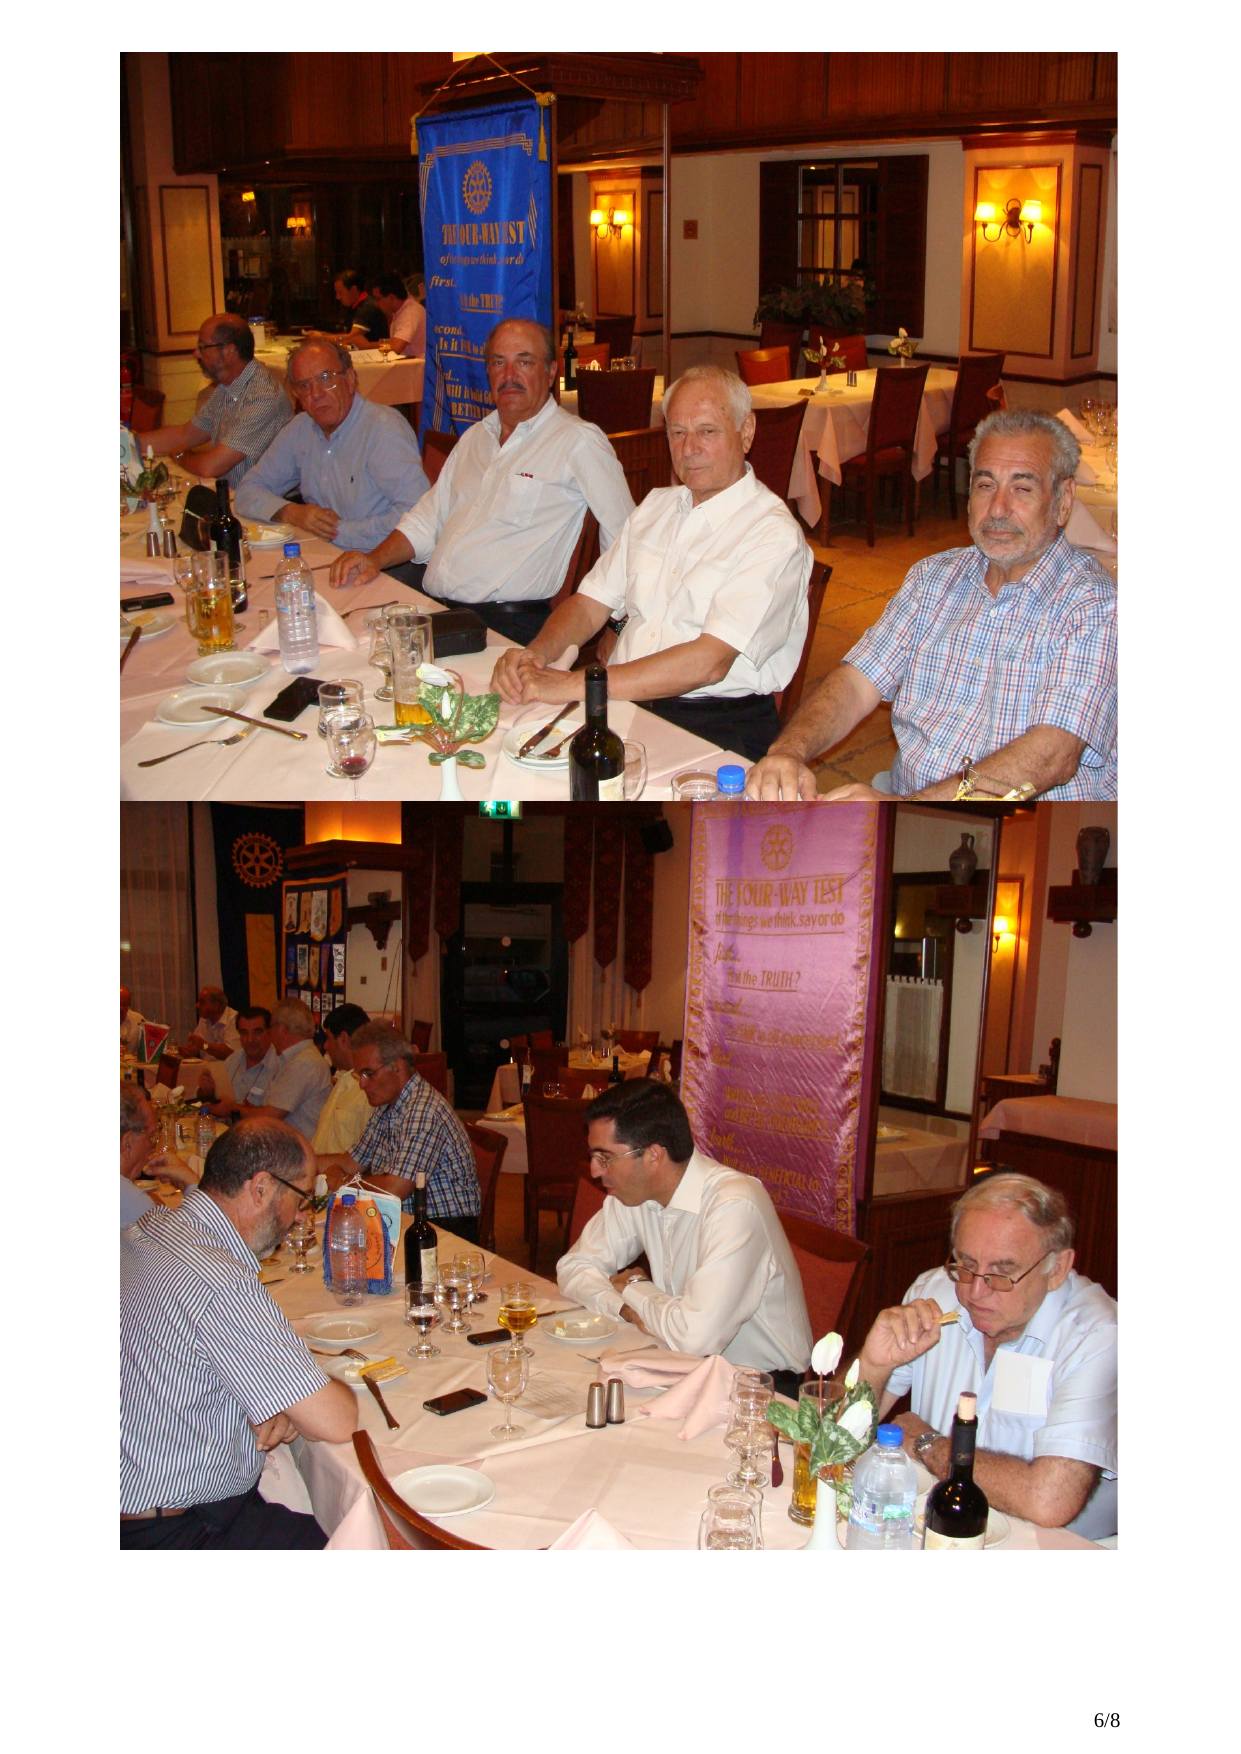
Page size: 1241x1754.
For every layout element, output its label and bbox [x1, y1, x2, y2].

picture [120, 52, 1118, 1550]
